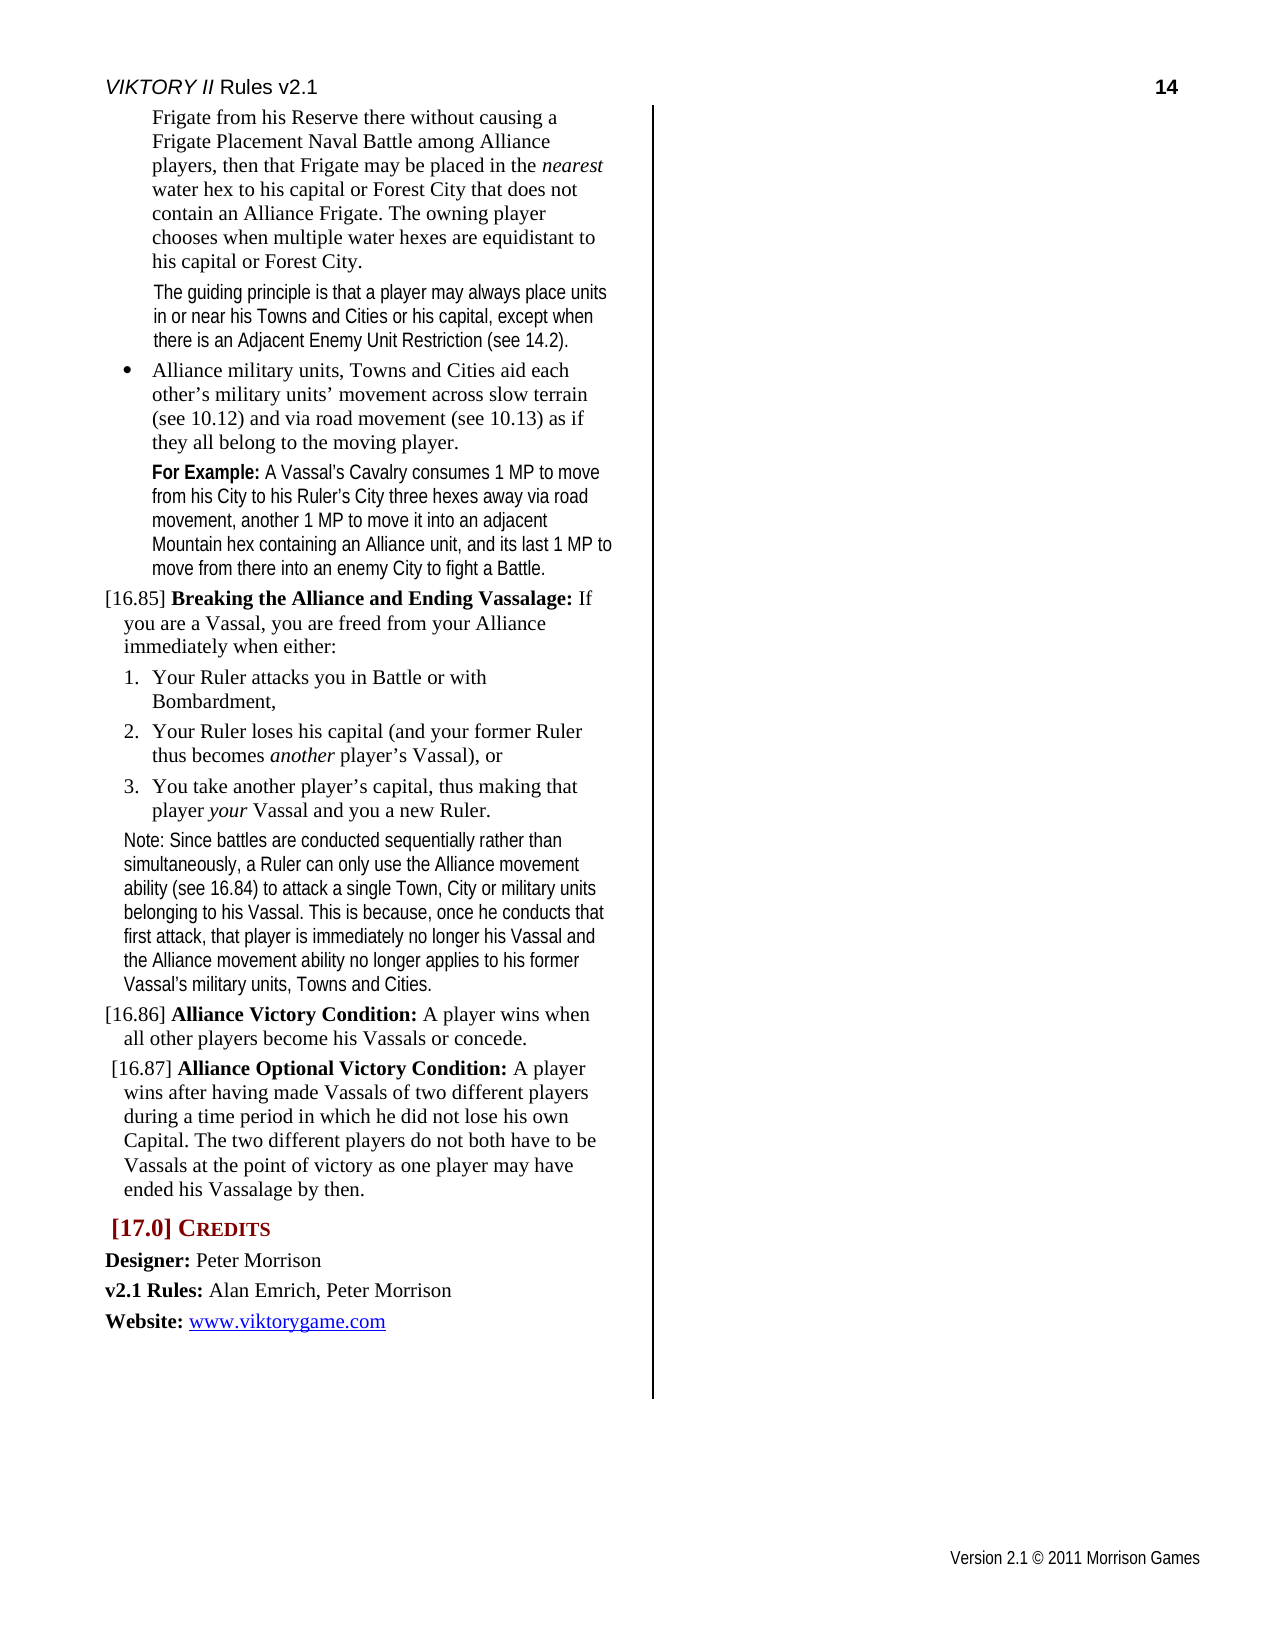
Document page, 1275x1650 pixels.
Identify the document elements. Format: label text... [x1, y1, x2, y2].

text The guiding principle is that a player may always place units in or near his Towns and Cities or his capital, except when there is an Adjacent Enemy Unit Restriction (see 14.2). [153, 280, 615, 352]
text [16.86] Alliance Victory Condition: A player wins when all other players become his Vassals or concede. [105, 1002, 615, 1050]
list You take another player’s capital, thus making that player your Vassal and you a new Ruler. [124, 773, 615, 822]
text [16.87] Alliance Optional Victory Condition: A player wins after having made Vassals of two different players during a time period in which he did not lose his own Capital. The two different players do not both have to be Vassals at the point of victory as one player may have ended his Vassalage by then. [105, 1056, 615, 1201]
subtitle [17.0] Credits [105, 1213, 615, 1242]
list Your Ruler attacks you in Battle or with Bombardment, [124, 665, 615, 713]
text Note: Since battles are conducted sequentially rather than simultaneously, a Ruler can only use the Alliance movement ability (see 16.84) to attack a single Town, City or military units belonging to his Vassal. This is because, once he conducts that first attack, that player is immediately no longer his Vassal and the Alliance movement ability no longer applies to his former Vassal’s military units, Towns and Cities. [124, 828, 615, 996]
list Alliance military units, Towns and Cities aid each other’s military units’ movement across slow terrain (see 10.12) and via road movement (see 10.13) as if they all belong to the moving player. [124, 358, 615, 454]
text v2.1 Rules: Alan Emrich, Peter Morrison [105, 1278, 615, 1302]
text Website: www.viktorygame.com [105, 1309, 615, 1333]
text Designer: Peter Morrison [105, 1248, 615, 1272]
list Your Ruler loses his capital (and your former Ruler thus becomes another player’s Vassal), or [124, 719, 615, 767]
text For Example: A Vassal’s Cavalry consumes 1 MP to move from his City to his Ruler’s City three hexes away via road movement, another 1 MP to move it into an adjacent Mountain hex containing an Alliance unit, and its last 1 MP to move from there into an enemy City to fight a Battle. [152, 460, 615, 580]
text [16.85] Breaking the Alliance and Ending Vassalage: If you are a Vassal, you are freed from your Alliance immediately when either: [105, 586, 615, 658]
